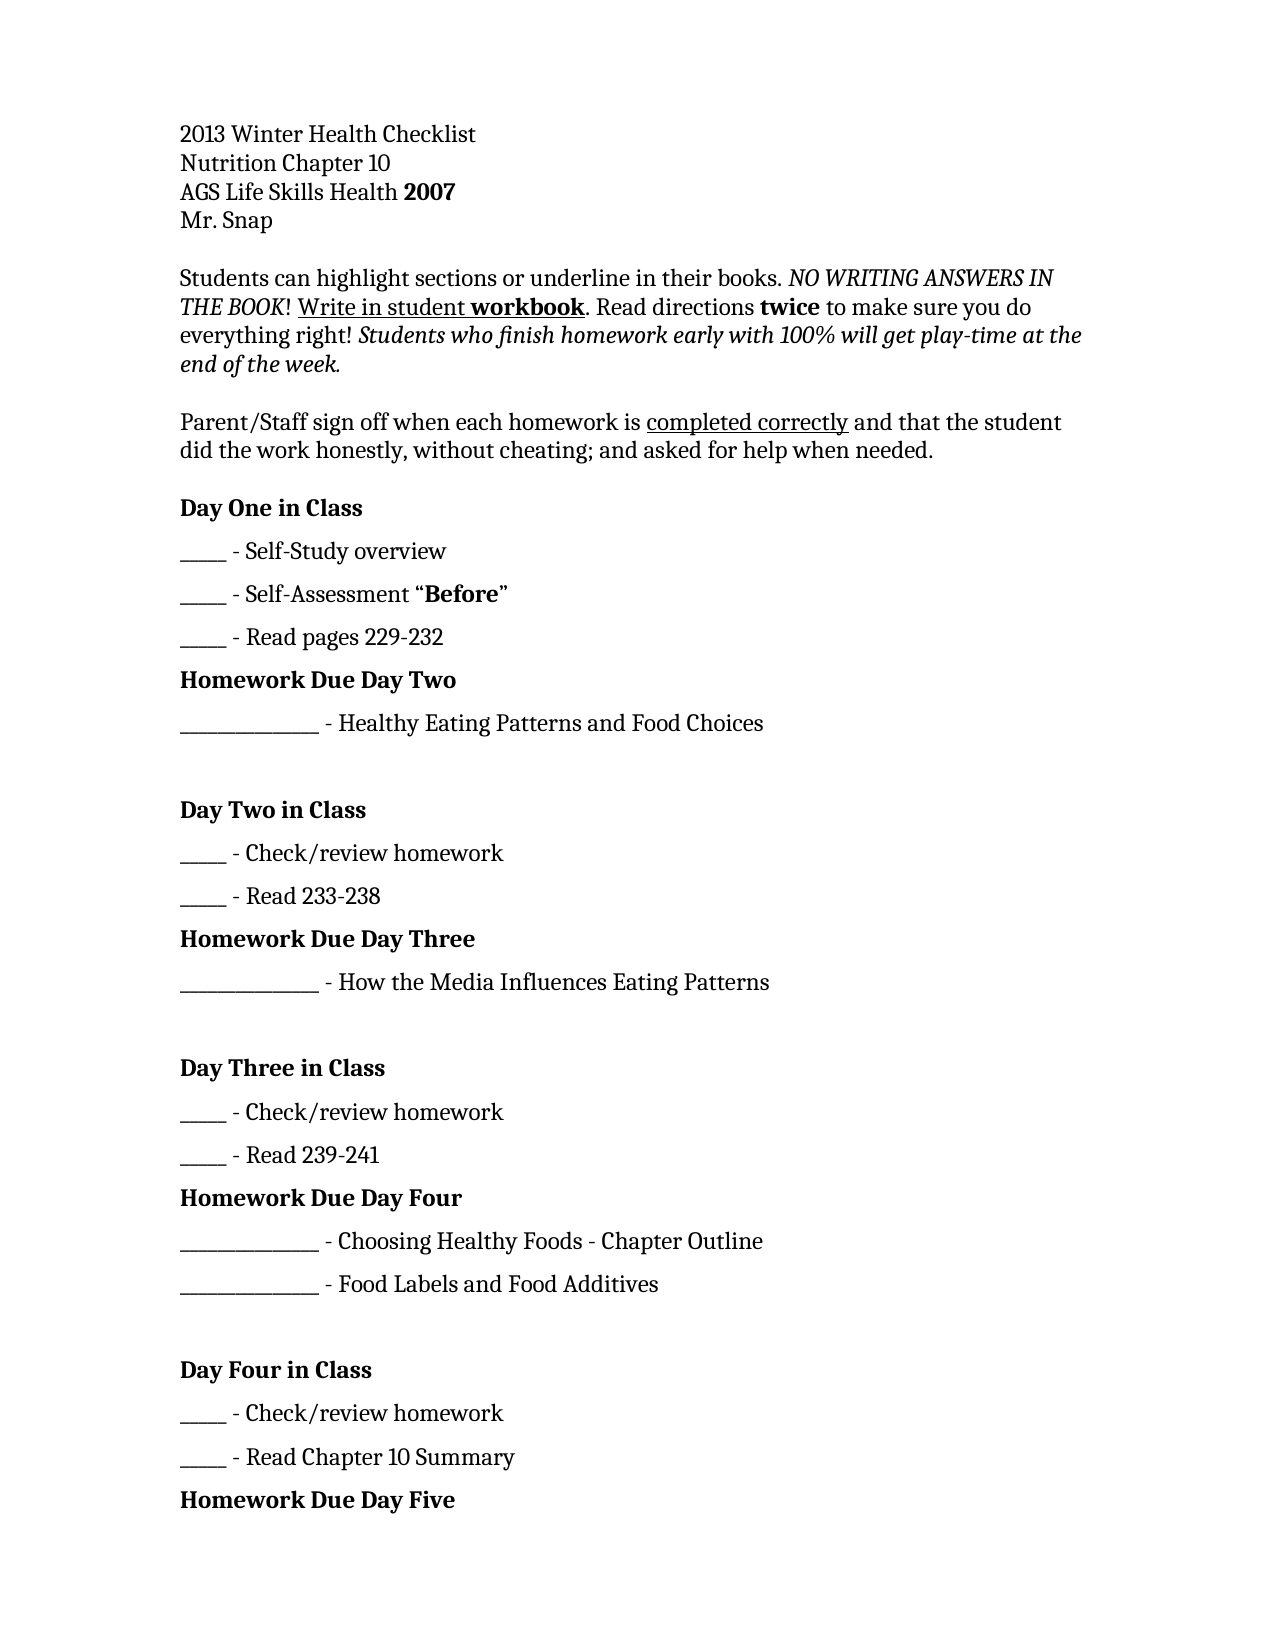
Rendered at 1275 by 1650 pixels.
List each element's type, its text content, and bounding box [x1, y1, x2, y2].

text Nutrition Chapter 10 [180, 149, 1095, 177]
text Mr. Snap [180, 206, 1095, 235]
text _____ - Self-Assessment “Before” [180, 580, 1095, 609]
text _____ - Read 239-241 [180, 1141, 1095, 1169]
text _____ - Read pages 229-232 [180, 623, 1095, 652]
text _______________ - How the Media Influences Eating Patterns [180, 968, 1095, 997]
text Students can highlight sections or underline in their books. NO WRITING ANSWERS IN THE BOOK! Write in student workbook. Read directions twice to make sure you do everything right! Students who finish homework early with 100% will get play-time at the end of the week. [180, 264, 1095, 379]
text _______________ - Healthy Eating Patterns and Food Choices [180, 709, 1095, 738]
text _____ - Check/review homework [180, 1097, 1095, 1126]
text Day Two in Class [180, 796, 1095, 824]
text _____ - Read 233-238 [180, 882, 1095, 911]
text Homework Due Day Five [180, 1486, 1095, 1514]
text _______________ - Choosing Healthy Foods - Chapter Outline [180, 1227, 1095, 1256]
text Day One in Class [180, 494, 1095, 522]
text Homework Due Day Four [180, 1184, 1095, 1212]
text _____ - Read Chapter 10 Summary [180, 1442, 1095, 1471]
text Day Three in Class [180, 1054, 1095, 1083]
text Day Four in Class [180, 1356, 1095, 1385]
text _____ - Check/review homework [180, 1399, 1095, 1428]
text Homework Due Day Three [180, 925, 1095, 954]
text 2013 Winter Health Checklist [180, 120, 1095, 149]
text _____ - Self-Study overview [180, 537, 1095, 566]
text _______________ - Food Labels and Food Additives [180, 1270, 1095, 1299]
text Homework Due Day Two [180, 666, 1095, 695]
text _____ - Check/review homework [180, 839, 1095, 867]
text Parent/Staff sign off when each homework is completed correctly and that the student did the work honestly, without cheating; and asked for help when needed. [180, 407, 1095, 465]
text AGS Life Skills Health 2007 [180, 177, 1095, 206]
